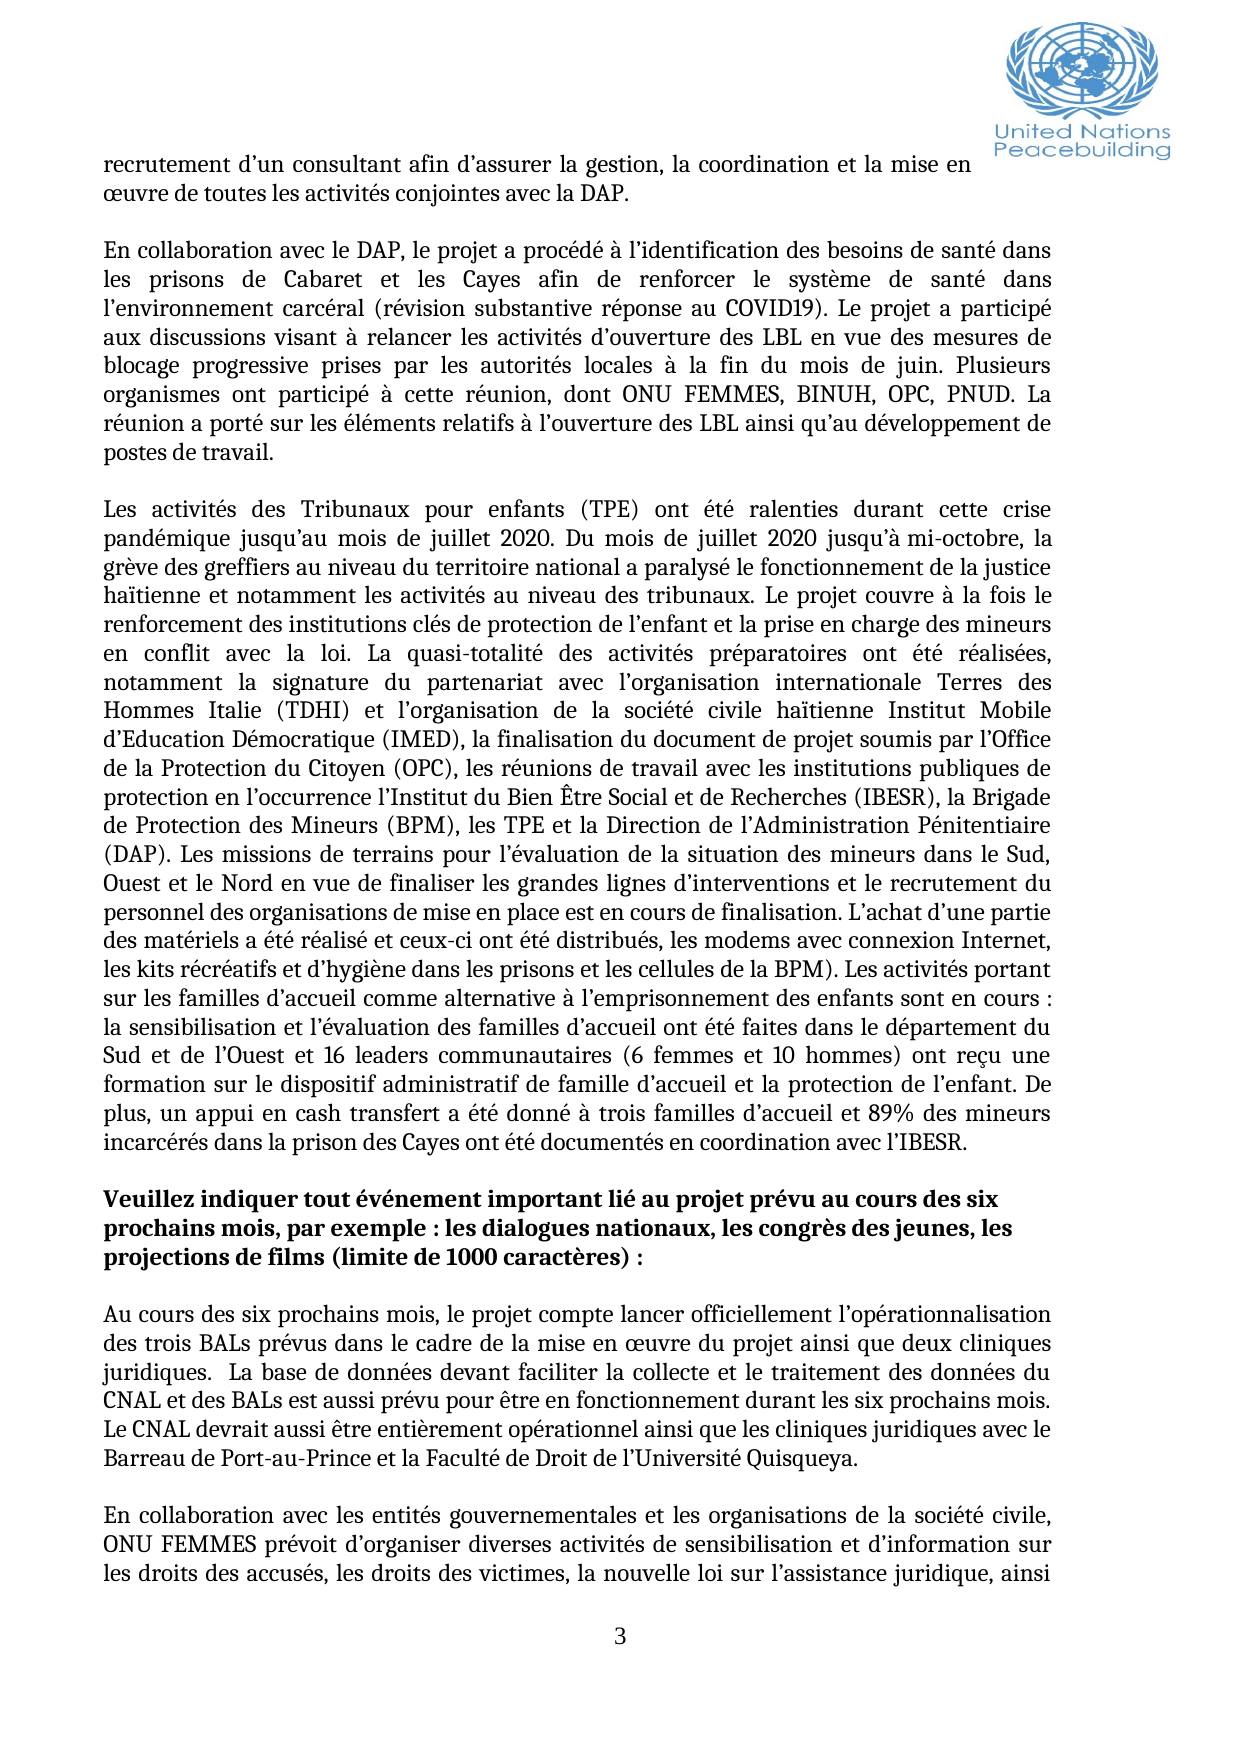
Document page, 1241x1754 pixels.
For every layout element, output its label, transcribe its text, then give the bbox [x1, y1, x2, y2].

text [103, 1501, 1053, 1587]
picture [991, 22, 1173, 163]
text Veuillez indiquer tout événement important lié au projet prévu au cours des six prochains mois, par exemple : les dialogues nationaux, les congrès des jeunes, les projections de films (limite de 1000 caractères) : [103, 1185, 1053, 1271]
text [103, 150, 1053, 207]
text Les activités des Tribunaux pour enfants (TPE) ont été ralenties durant cette crise pandémique jusqu’au mois de juillet 2020. Du mois de juillet 2020 jusqu’à mi-octobre, la grève des greffiers au niveau du territoire national a paralysé le fonctionnement de la justice haïtienne et notamment les activités au niveau des tribunaux. Le projet couvre à la fois le renforcement des institutions clés de protection de l’enfant et la prise en charge des mineurs en conflit avec la loi. La quasi-totalité des activités préparatoires ont été réalisées, notamment la signature du partenariat avec l’organisation internationale Terres des Hommes Italie (TDHI) et l’organisation de la société civile haïtienne Institut Mobile d’Education Démocratique (IMED), la finalisation du document de projet soumis par l’Office de la Protection du Citoyen (OPC), les réunions de travail avec les institutions publiques de protection en l’occurrence l’Institut du Bien Être Social et de Recherches (IBESR), la Brigade de Protection des Mineurs (BPM), les TPE et la Direction de l’Administration Pénitentiaire (DAP). Les missions de terrains pour l’évaluation de la situation des mineurs dans le Sud, Ouest et le Nord en vue de finaliser les grandes lignes d’interventions et le recrutement du personnel des organisations de mise en place est en cours de finalisation. L’achat d’une partie des matériels a été réalisé et ceux-ci ont été distribués, les modems avec connexion Internet, les kits récréatifs et d’hygiène dans les prisons et les cellules de la BPM). Les activités portant sur les familles d’accueil comme alternative à l’emprisonnement des enfants sont en cours : la sensibilisation et l’évaluation des familles d’accueil ont été faites dans le département du Sud et de l’Ouest et 16 leaders communautaires (6 femmes et 10 hommes) ont reçu une formation sur le dispositif administratif de famille d’accueil et la protection de l’enfant. De plus, un appui en cash transfert a été donné à trois familles d’accueil et 89% des mineurs incarcérés dans la prison des Cayes ont été documentés en coordination avec l’IBESR. [103, 495, 1053, 1156]
text Au cours des six prochains mois, le projet compte lancer officiellement l’opérationnalisation des trois BALs prévus dans le cadre de la mise en œuvre du projet ainsi que deux cliniques juridiques. La base de données devant faciliter la collecte et le traitement des données du CNAL et des BALs est aussi prévu pour être en fonctionnement durant les six prochains mois. Le CNAL devrait aussi être entièrement opérationnel ainsi que les cliniques juridiques avec le Barreau de Port-au-Prince et la Faculté de Droit de l’Université Quisqueya. [103, 1300, 1053, 1472]
text En collaboration avec le DAP, le projet a procédé à l’identification des besoins de santé dans les prisons de Cabaret et les Cayes afin de renforcer le système de santé dans l’environnement carcéral (révision substantive réponse au COVID19). Le projet a participé aux discussions visant à relancer les activités d’ouverture des LBL en vue des mesures de blocage progressive prises par les autorités locales à la fin du mois de juin. Plusieurs organismes ont participé à cette réunion, dont ONU FEMMES, BINUH, OPC, PNUD. La réunion a porté sur les éléments relatifs à l’ouverture des LBL ainsi qu’au développement de postes de travail. [103, 236, 1053, 466]
